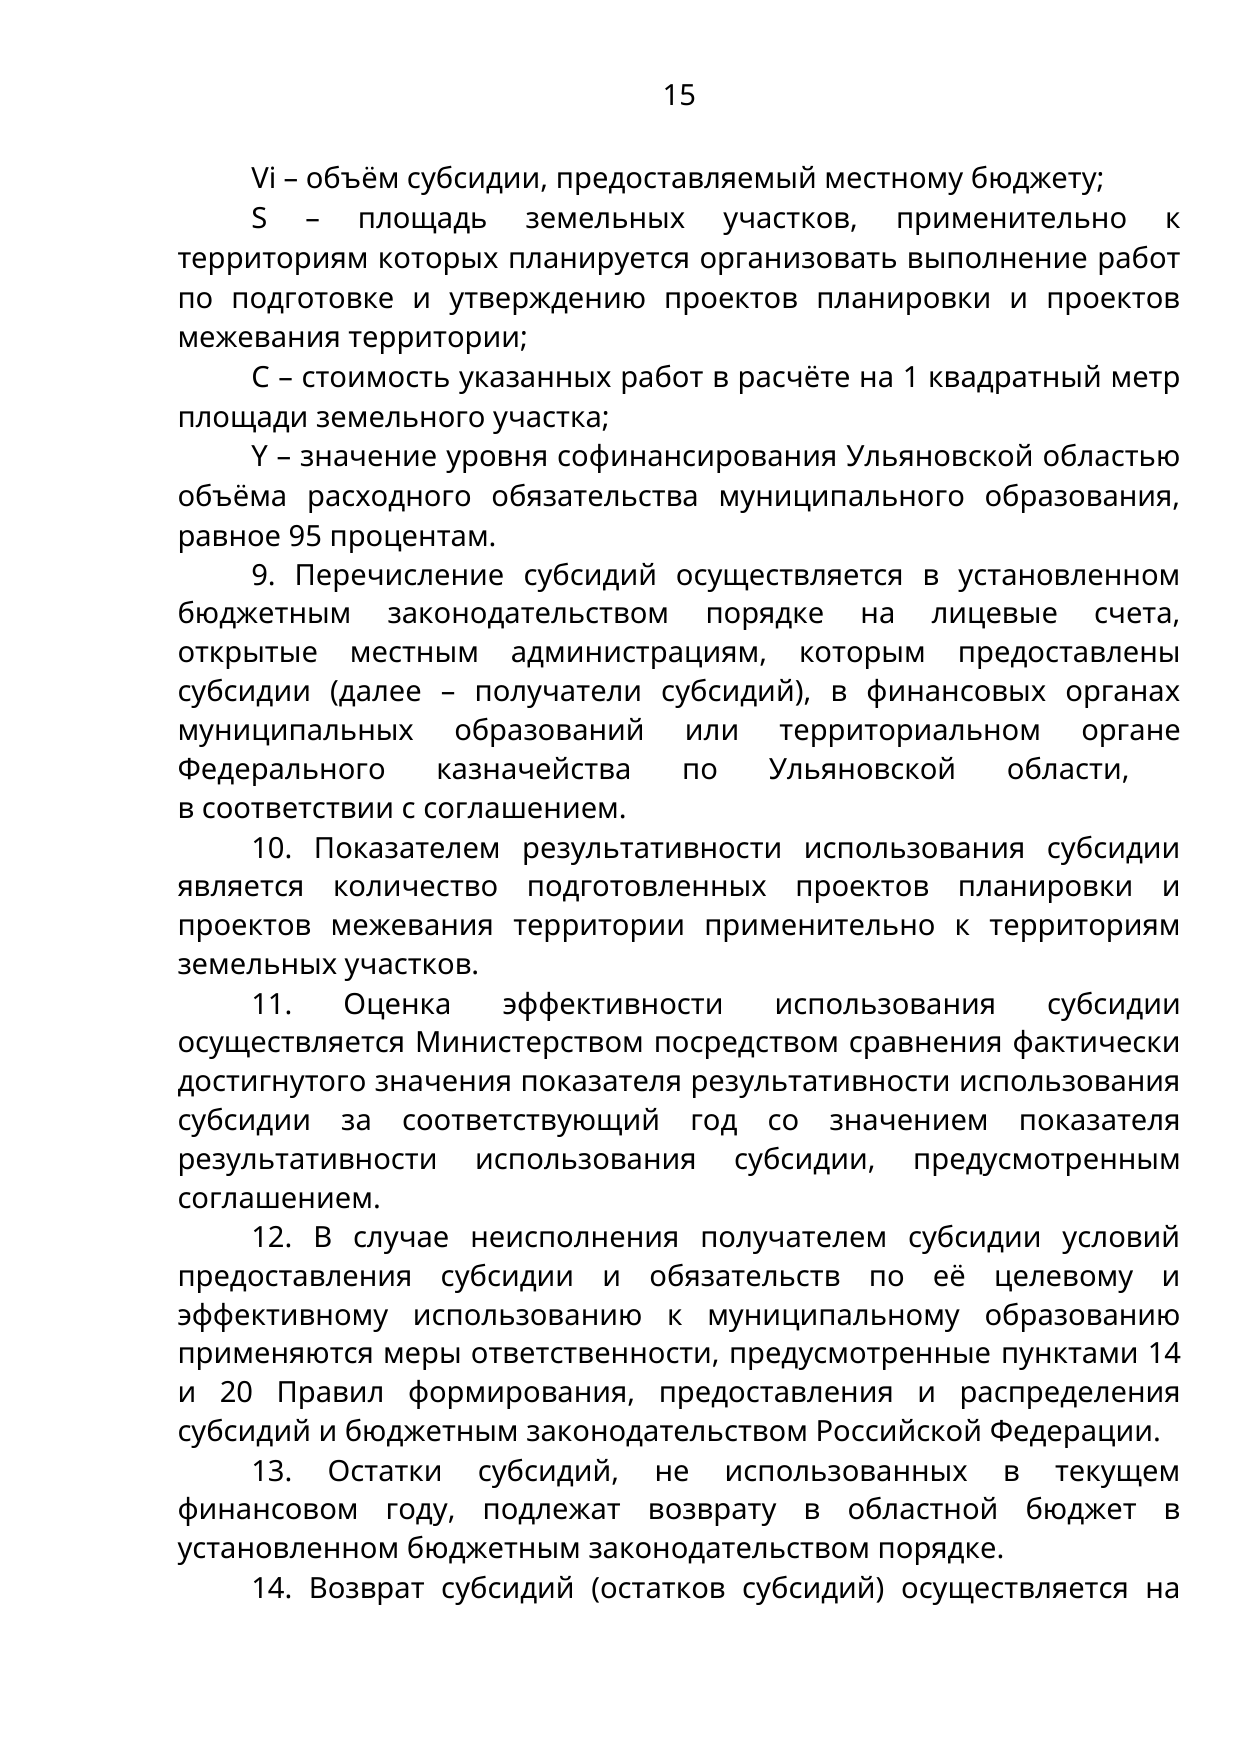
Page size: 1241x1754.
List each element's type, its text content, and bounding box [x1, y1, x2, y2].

text Y – значение уровня софинансирования Ульяновской областью объёма расходного обязательства муниципального образования, равное 95 процентам. [177, 436, 1181, 555]
text S – площадь земельных участков, применительно к территориям которых планируется организовать выполнение работ по подготовке и утверждению проектов планировки и проектов межевания территории; [177, 197, 1181, 356]
text 9. Перечисление субсидий осуществляется в установленном бюджетным законодательством порядке на лицевые счета, открытые местным администрациям, которым предоставлены субсидии (далее – получатели субсидий), в финансовых органах муниципальных образований или территориальном органе Федерального казначейства по Ульяновской области, в соответствии с соглашением. [177, 555, 1181, 827]
text Vi – объём субсидии, предоставляемый местному бюджету; [177, 158, 1181, 197]
text 13. Остатки субсидий, не использованных в текущем финансовом году, подлежат возврату в областной бюджет в установленном бюджетным законодательством порядке. [177, 1450, 1181, 1567]
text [177, 1567, 1181, 1606]
text 12. В случае неисполнения получателем субсидии условий предоставления субсидии и обязательств по её целевому и эффективному использованию к муниципальному образованию применяются меры ответственности, предусмотренные пунктами 14 и 20 Правил формирования, предоставления и распределения субсидий и бюджетным законодательством Российской Федерации. [177, 1217, 1181, 1450]
text 11. Оценка эффективности использования субсидии осуществляется Министерством посредством сравнения фактически достигнутого значения показателя результативности использования субсидии за соответствующий год со значением показателя результативности использования субсидии, предусмотренным соглашением. [177, 983, 1181, 1217]
text C – стоимость указанных работ в расчёте на 1 квадратный метр площади земельного участка; [177, 356, 1181, 436]
text 10. Показателем результативности использования субсидии является количество подготовленных проектов планировки и проектов межевания территории применительно к территориям земельных участков. [177, 827, 1181, 983]
